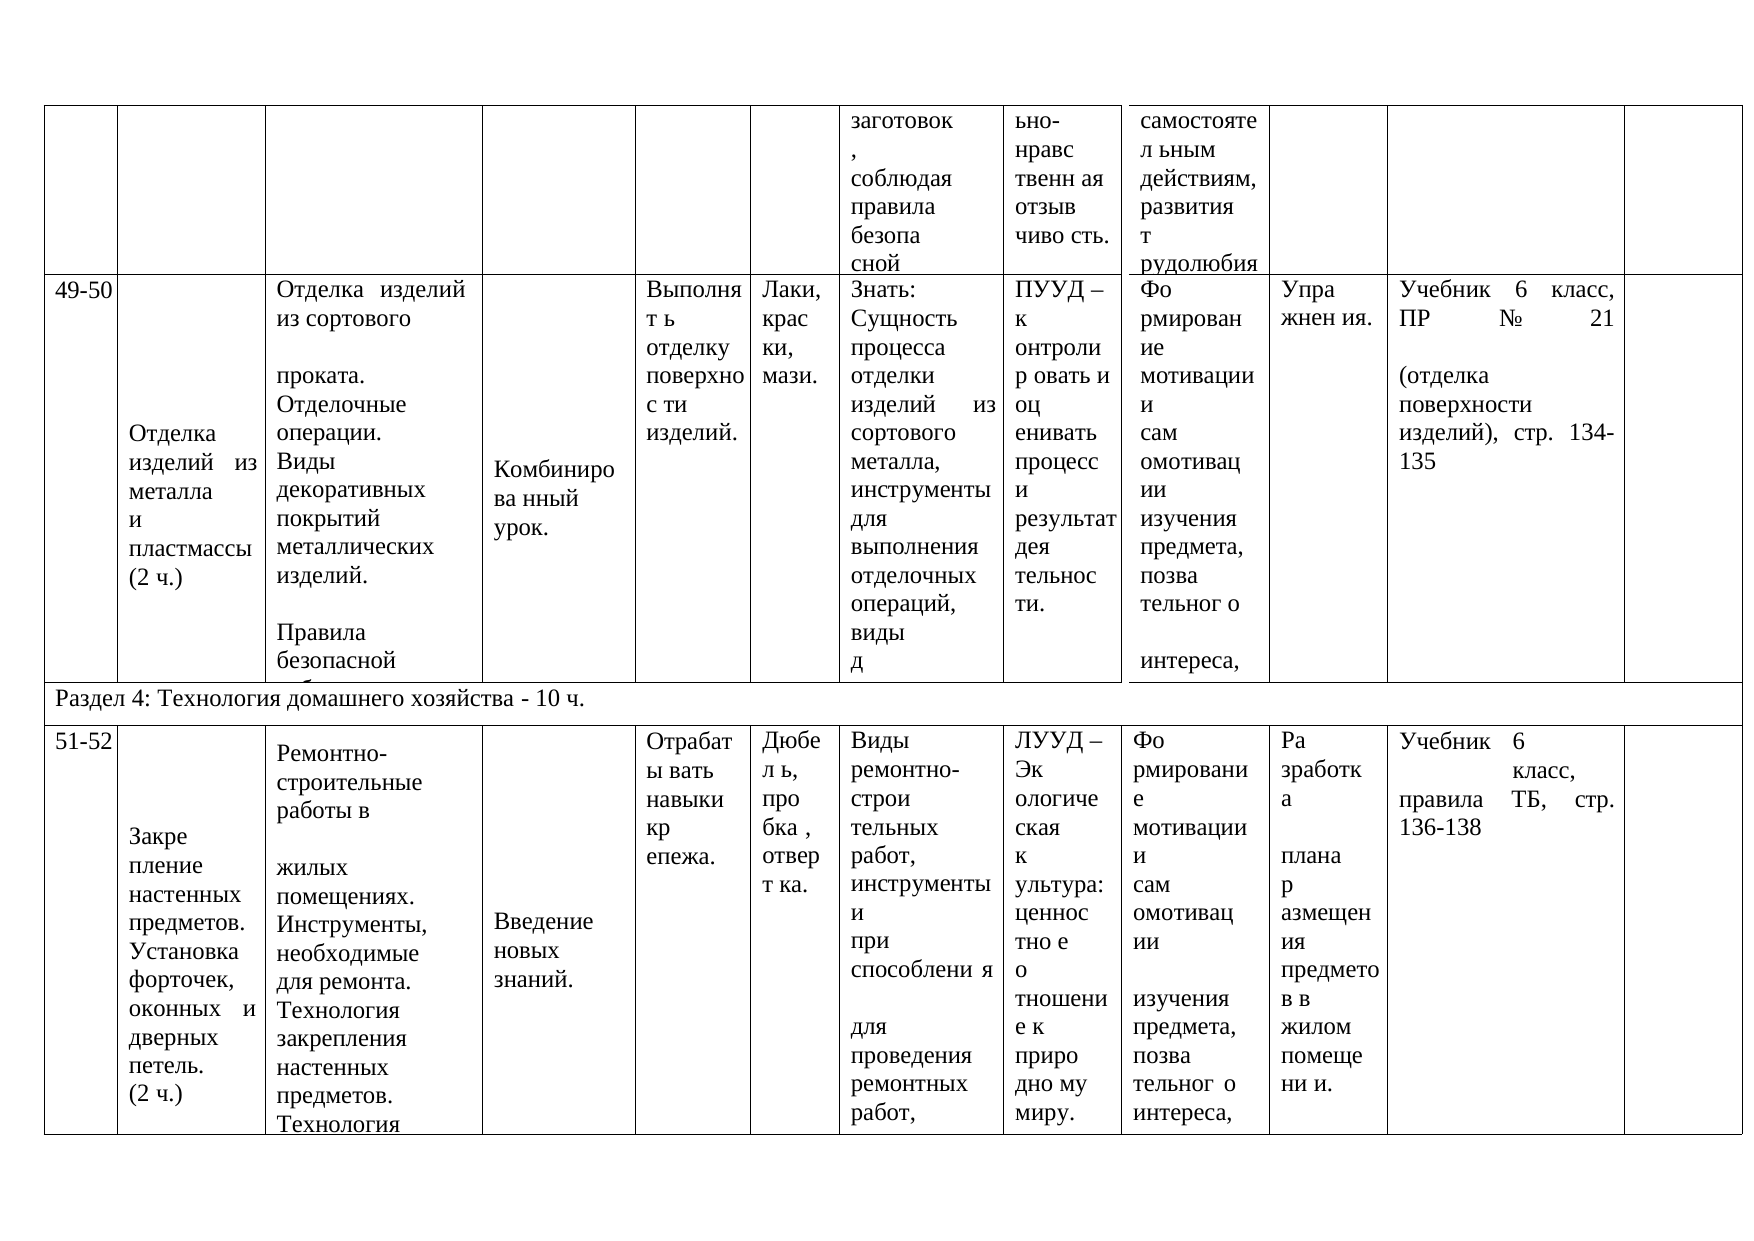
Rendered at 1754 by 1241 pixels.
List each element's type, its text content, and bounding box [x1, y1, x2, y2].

table_cell Отделка изделий из металла и пластмассы (2 ч.) [118, 275, 265, 682]
table_cell 49-50 [45, 275, 117, 682]
table_cell Ремонтно-строительные работы в жилых помещениях. Инструменты, необходимые для ремонта. Технология закрепления настенных предметов. Технология навешивания форточек, оконных створок и дверей. Правила безопасной работы. [266, 726, 482, 1134]
table_header [45, 106, 117, 273]
table_header [636, 106, 750, 273]
table_header самостоятел ьным действиям, развития трудолюбия, творческого потенциала. [1129, 106, 1269, 273]
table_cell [1004, 726, 1121, 1134]
table_header [751, 106, 839, 273]
table_header заготовок, соблюдая правила безопасной работы. [840, 106, 1003, 273]
table_cell Комбинирова нный урок. [483, 275, 635, 682]
table_header [266, 106, 482, 273]
table_cell ПУУД – контролир овать и оценивать процесс и результат деятельнос ти. [1004, 275, 1121, 682]
table_cell Знать: Сущность процесса отделки изделий из сортового металла, инструменты для выполнения отделочных операций, виды декоративных покрытий, правила безопасной работы. [840, 275, 1003, 682]
table_cell Упражнен ия. [1270, 275, 1387, 682]
table_header [118, 106, 265, 273]
table_cell Учебник 6 класс, правила ТБ, стр. 136-138 [1388, 726, 1624, 1134]
table_cell Дюбел ь, пробка , отверт ка. [751, 726, 839, 1134]
table_cell [1625, 275, 1742, 682]
table_cell Выполнят ь отделку поверхнос ти изделий. [636, 275, 750, 682]
table_header [483, 106, 635, 273]
table_cell Введение новых знаний. [483, 726, 635, 1134]
table_header [1388, 106, 1624, 273]
table_cell Виды ремонтно-строительных работ, инструменты и приспособлени я для проведения ремонтных работ, технологию некоторых видов ремонтных работ, правила безопасной работы. [840, 726, 1003, 1134]
table_header ьно-нравственн ая отзывчиво сть. [1004, 106, 1121, 273]
table_cell Отрабаты вать навыки крепежа. [636, 726, 750, 1134]
table_cell Лаки, краски, мази. [751, 275, 839, 682]
table_cell Раздел 4: Технология домашнего хозяйства - 10 ч. [45, 682, 1129, 725]
table_cell Закрепление настенных предметов. Установка форточек, оконных и дверных петель. (2 ч.) [118, 726, 265, 1134]
table_cell Учебник 6 класс, ПР № 21 (отделка поверхности изделий), стр. 134-135 [1388, 275, 1624, 682]
table_cell Разработк а плана размещен ия предметов в жилом помещени и. [1270, 726, 1387, 1134]
table_cell [1129, 683, 1742, 725]
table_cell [1122, 726, 1269, 1134]
table_cell 51-52 [45, 726, 117, 1134]
table_cell Отделка изделий из сортового проката. Отделочные операции. Виды декоративных покрытий металлических изделий. Правила безопасной работы. Профессии, связанные с отделкой изделия. [266, 275, 482, 682]
table_cell [1625, 726, 1742, 1134]
table_header [1122, 105, 1129, 682]
table_header [1270, 106, 1387, 273]
table_header [1625, 106, 1742, 273]
